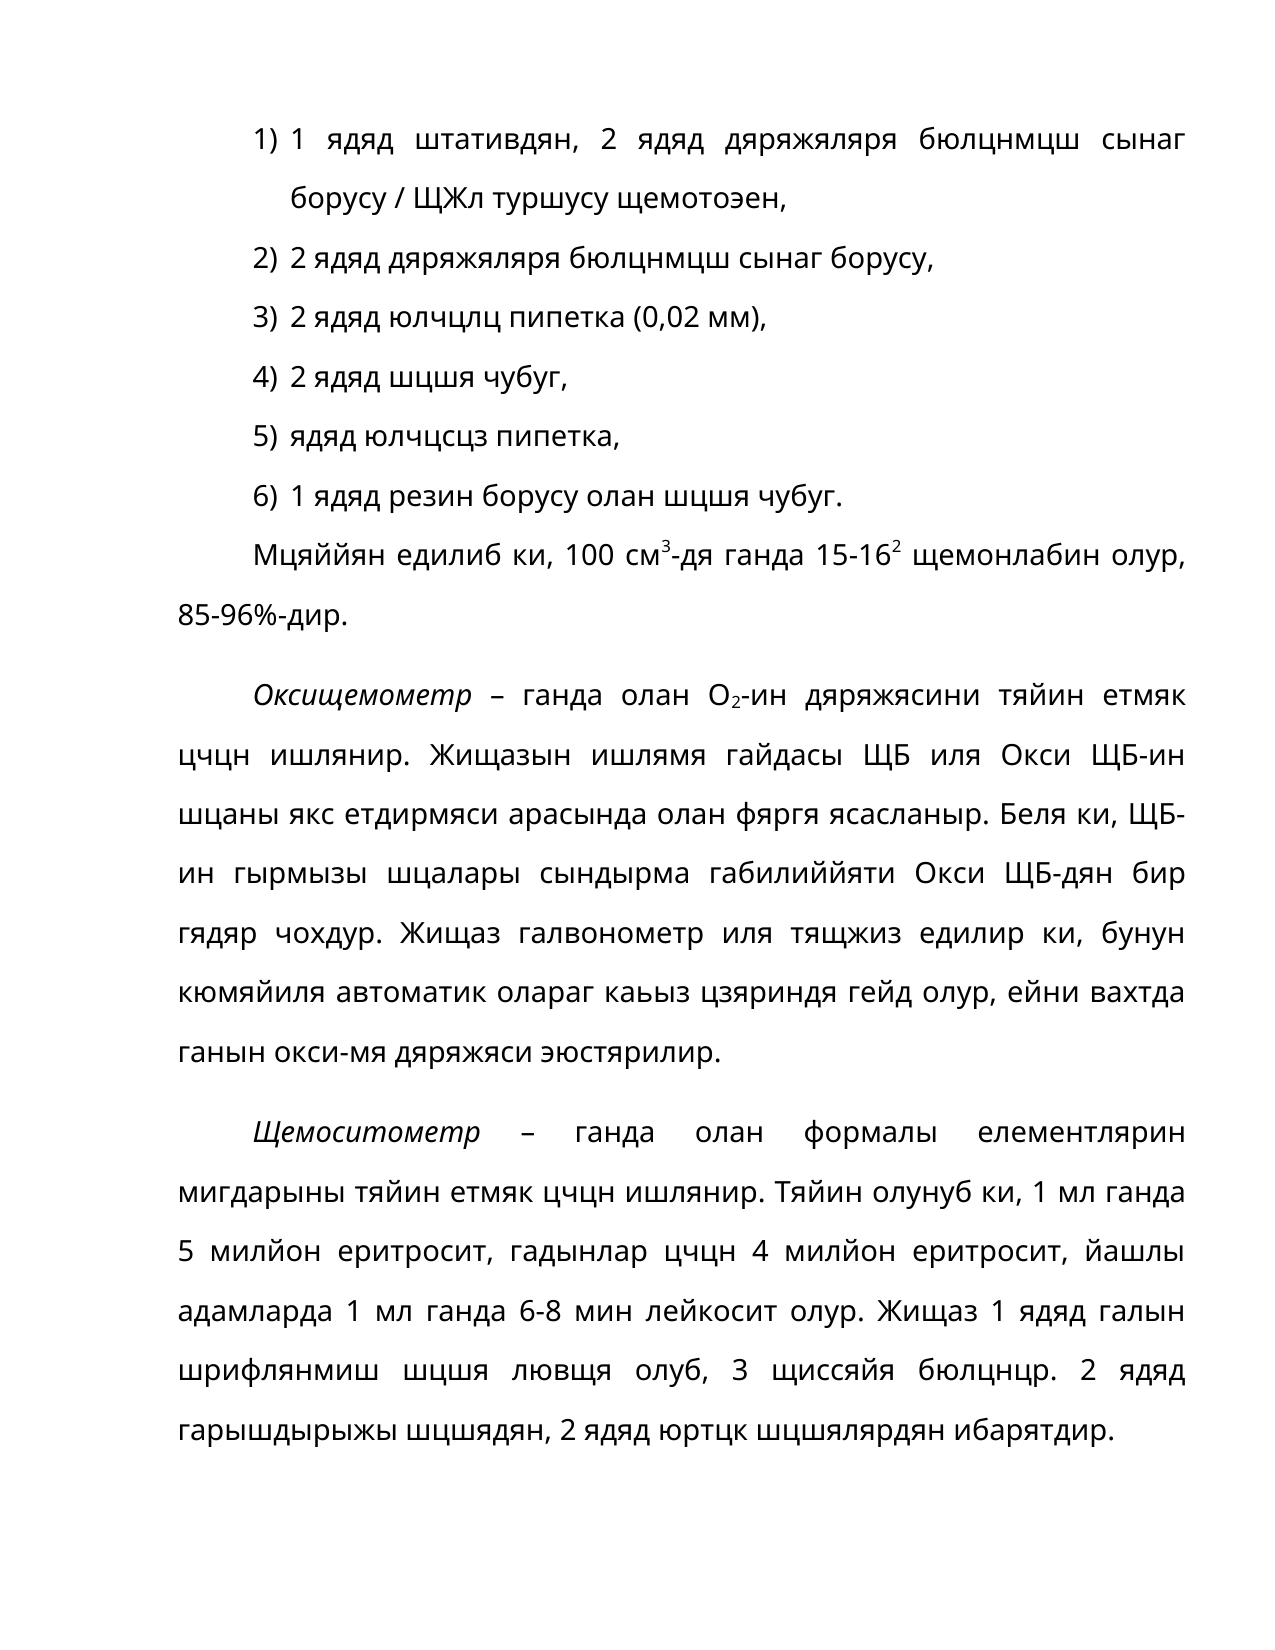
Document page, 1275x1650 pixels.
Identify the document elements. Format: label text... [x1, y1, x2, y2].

list 1 ядяд штативдян, 2 ядяд дяряжяляря бюлцнмцш сынаг борусу / ЩЖл туршусу щемотоэен, [252, 118, 1186, 217]
text Мцяййян едилиб ки, 100 см3-дя ганда 15-162 щемонлабин олур, 85-96%-дир. [177, 534, 1186, 634]
list 1 ядяд резин борусу олан шцшя чубуг. [252, 475, 1186, 515]
text Оксищемометр – ганда олан О2-ин дяряжясини тяйин етмяк цчцн ишлянир. Жищазын ишлямя гайдасы ЩБ иля Окси ЩБ-ин шцаны якс етдирмяси арасында олан фяргя ясасланыр. Беля ки, ЩБ-ин гырмызы шцалары сындырма габилиййяти Окси ЩБ-дян бир гядяр чохдур. Жищаз галвонометр иля тящжиз едилир ки, бунун кюмяйиля автоматик олараг каьыз цзяриндя гейд олур, ейни вахтда ганын окси-мя дяряжяси эюстярилир. [177, 674, 1186, 1071]
list 2 ядяд шцшя чубуг, [252, 356, 1186, 396]
list 2 ядяд юлчцлц пипетка (), [252, 297, 1186, 336]
list ядяд юлчцсцз пипетка, [252, 416, 1186, 455]
list 2 ядяд дяряжяляря бюлцнмцш сынаг борусу, [252, 237, 1186, 277]
text Щемоситометр – ганда олан формалы елементлярин мигдарыны тяйин етмяк цчцн ишлянир. Тяйин олунуб ки, 1 мл ганда 5 милйон еритросит, гадынлар цчцн 4 милйон еритросит, йашлы адамларда 1 мл ганда 6-8 мин лейкосит олур. Жищаз 1 ядяд галын шрифлянмиш шцшя лювщя олуб, 3 щиссяйя бюлцнцр. 2 ядяд гарышдырыжы шцшядян, 2 ядяд юртцк шцшялярдян ибарятдир. [177, 1111, 1186, 1448]
